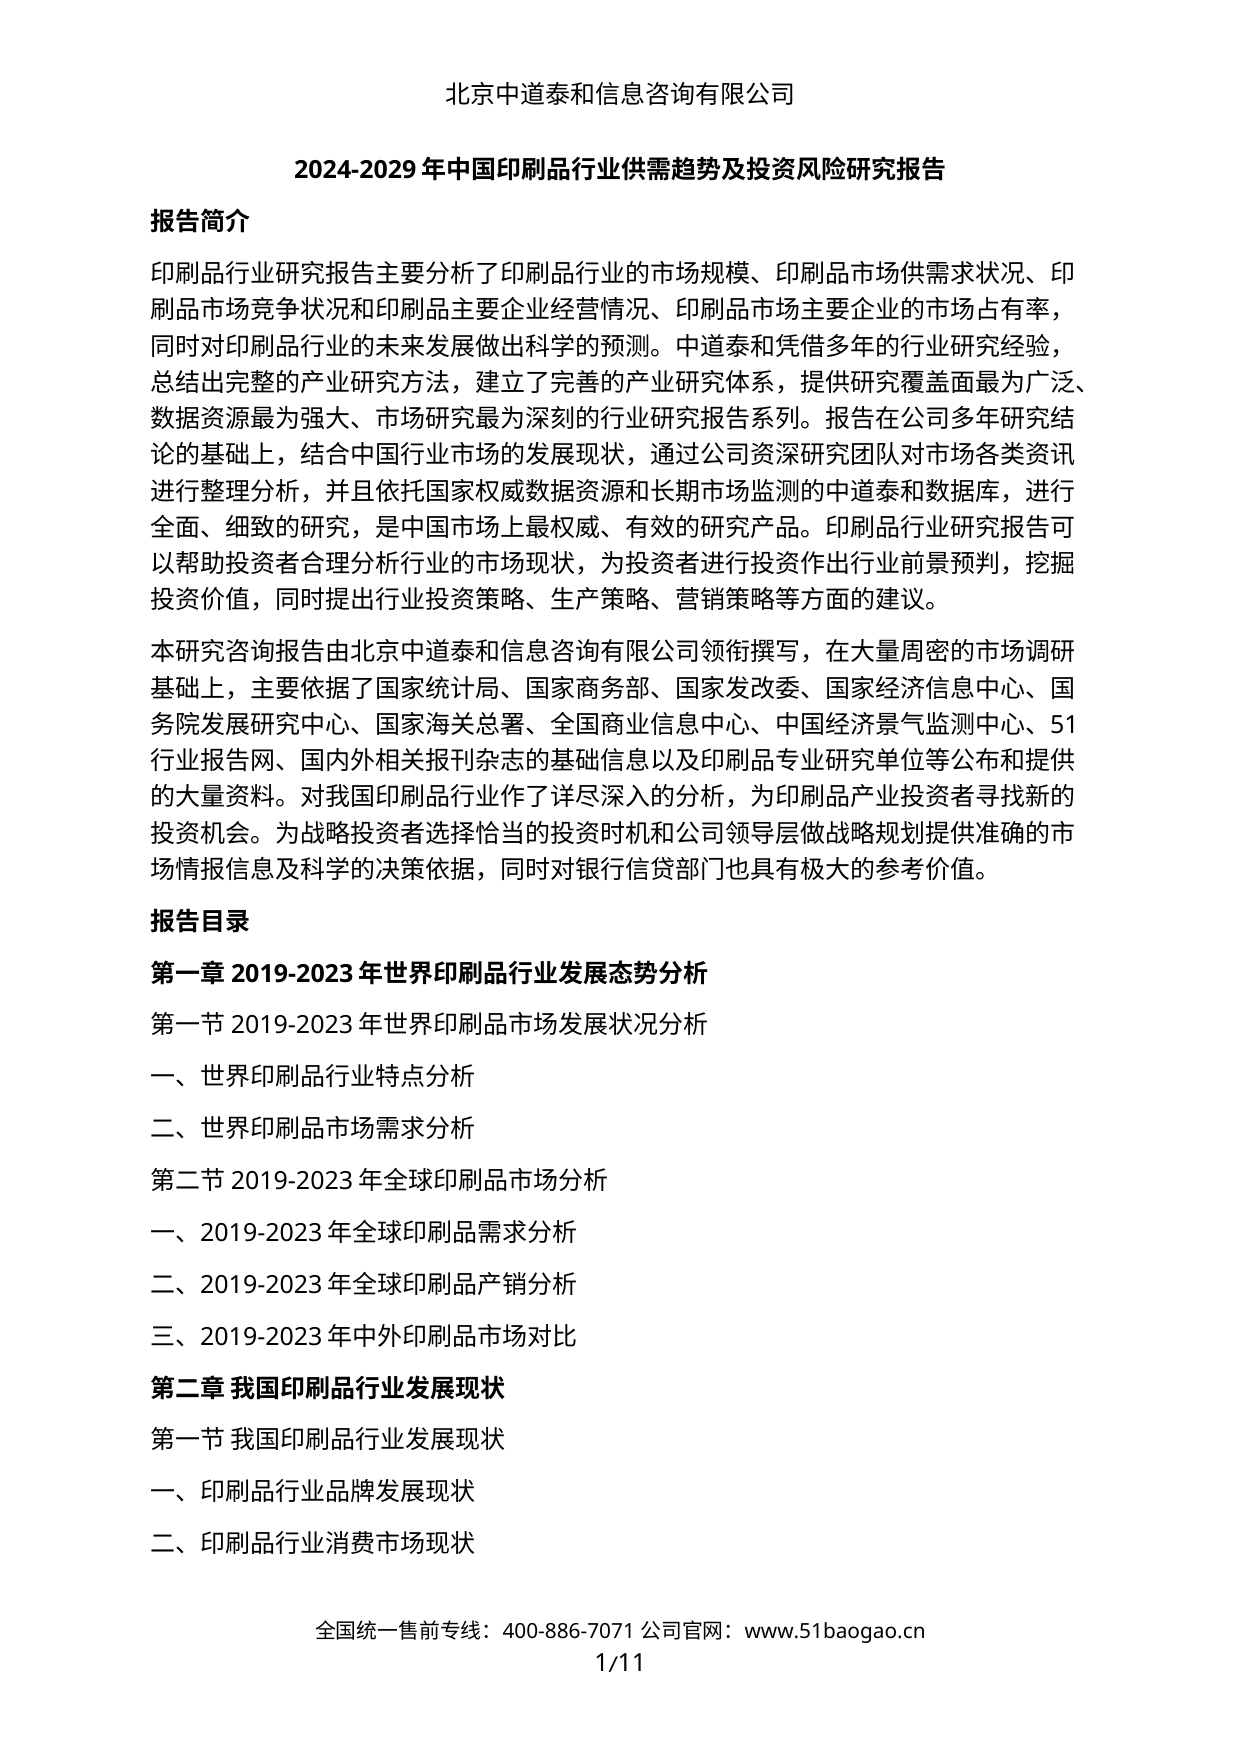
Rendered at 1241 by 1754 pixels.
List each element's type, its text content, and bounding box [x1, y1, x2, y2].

text 二、世界印刷品市场需求分析 [150, 1109, 1090, 1145]
text 第一节 我国印刷品行业发展现状 [150, 1420, 1090, 1456]
text 一、2019-2023年全球印刷品需求分析 [150, 1212, 1090, 1249]
text 第二节 2019-2023年全球印刷品市场分析 [150, 1161, 1090, 1197]
text 第一节 2019-2023年世界印刷品市场发展状况分析 [150, 1005, 1090, 1041]
text 第二章 我国印刷品行业发展现状 [150, 1368, 1090, 1404]
text 二、2019-2023年全球印刷品产销分析 [150, 1264, 1090, 1301]
text 本研究咨询报告由北京中道泰和信息咨询有限公司领衔撰写，在大量周密的市场调研基础上，主要依据了国家统计局、国家商务部、国家发改委、国家经济信息中心、国务院发展研究中心、国家海关总署、全国商业信息中心、中国经济景气监测中心、51行业报告网、国内外相关报刊杂志的基础信息以及印刷品专业研究单位等公布和提供的大量资料。对我国印刷品行业作了详尽深入的分析，为印刷品产业投资者寻找新的投资机会。为战略投资者选择恰当的投资时机和公司领导层做战略规划提供准确的市场情报信息及科学的决策依据，同时对银行信贷部门也具有极大的参考价值。 [150, 632, 1090, 886]
text 报告目录 [150, 901, 1090, 937]
text 2024-2029年中国印刷品行业供需趋势及投资风险研究报告 [150, 150, 1090, 186]
text 印刷品行业研究报告主要分析了印刷品行业的市场规模、印刷品市场供需求状况、印刷品市场竞争状况和印刷品主要企业经营情况、印刷品市场主要企业的市场占有率，同时对印刷品行业的未来发展做出科学的预测。中道泰和凭借多年的行业研究经验，总结出完整的产业研究方法，建立了完善的产业研究体系，提供研究覆盖面最为广泛、数据资源最为强大、市场研究最为深刻的行业研究报告系列。报告在公司多年研究结论的基础上，结合中国行业市场的发展现状，通过公司资深研究团队对市场各类资讯进行整理分析，并且依托国家权威数据资源和长期市场监测的中道泰和数据库，进行全面、细致的研究，是中国市场上最权威、有效的研究产品。印刷品行业研究报告可以帮助投资者合理分析行业的市场现状，为投资者进行投资作出行业前景预判，挖掘投资价值，同时提出行业投资策略、生产策略、营销策略等方面的建议。 [150, 254, 1090, 616]
text 第一章 2019-2023年世界印刷品行业发展态势分析 [150, 953, 1090, 989]
text 一、印刷品行业品牌发展现状 [150, 1472, 1090, 1508]
text 二、印刷品行业消费市场现状 [150, 1524, 1090, 1560]
text 报告简介 [150, 202, 1090, 238]
text 一、世界印刷品行业特点分析 [150, 1057, 1090, 1093]
text 三、2019-2023年中外印刷品市场对比 [150, 1316, 1090, 1352]
